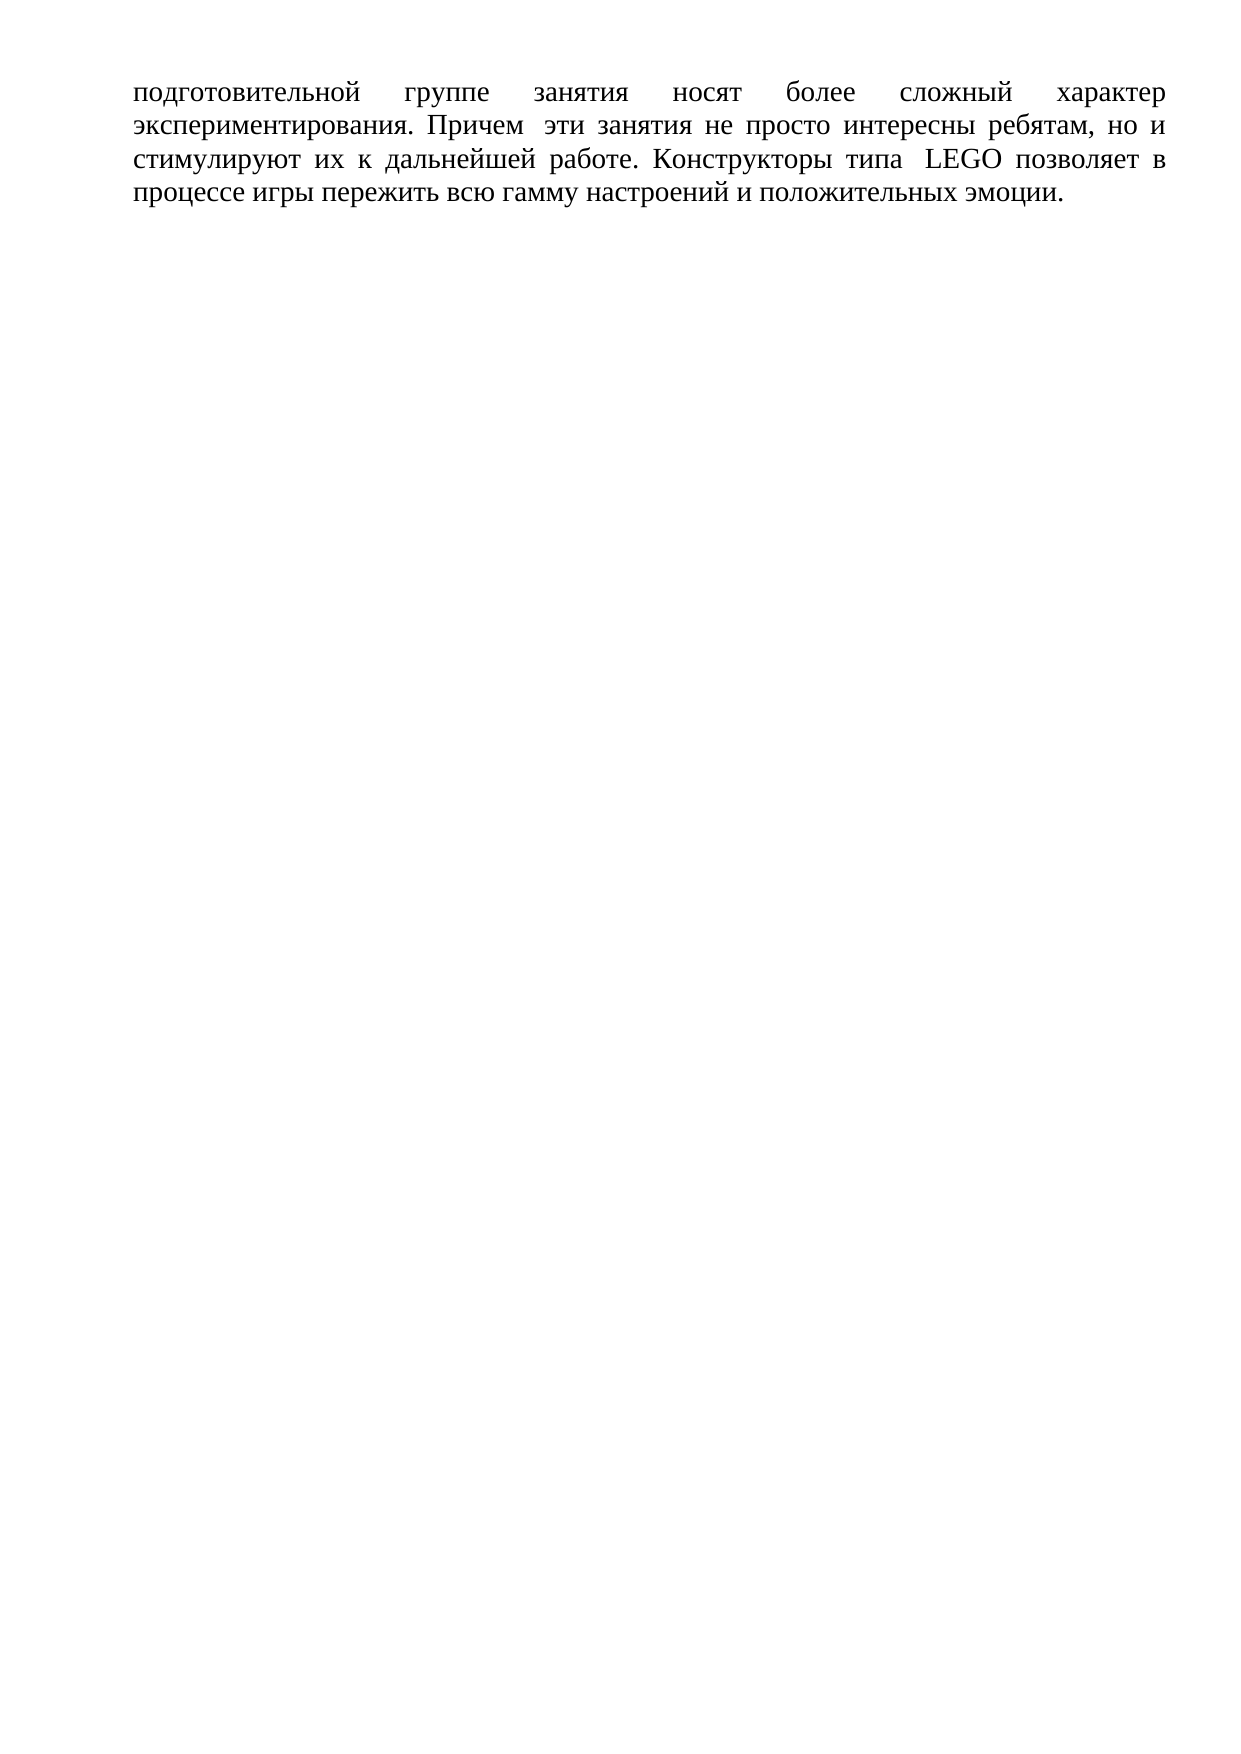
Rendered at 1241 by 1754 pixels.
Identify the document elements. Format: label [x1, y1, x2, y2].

text [133, 74, 1167, 208]
